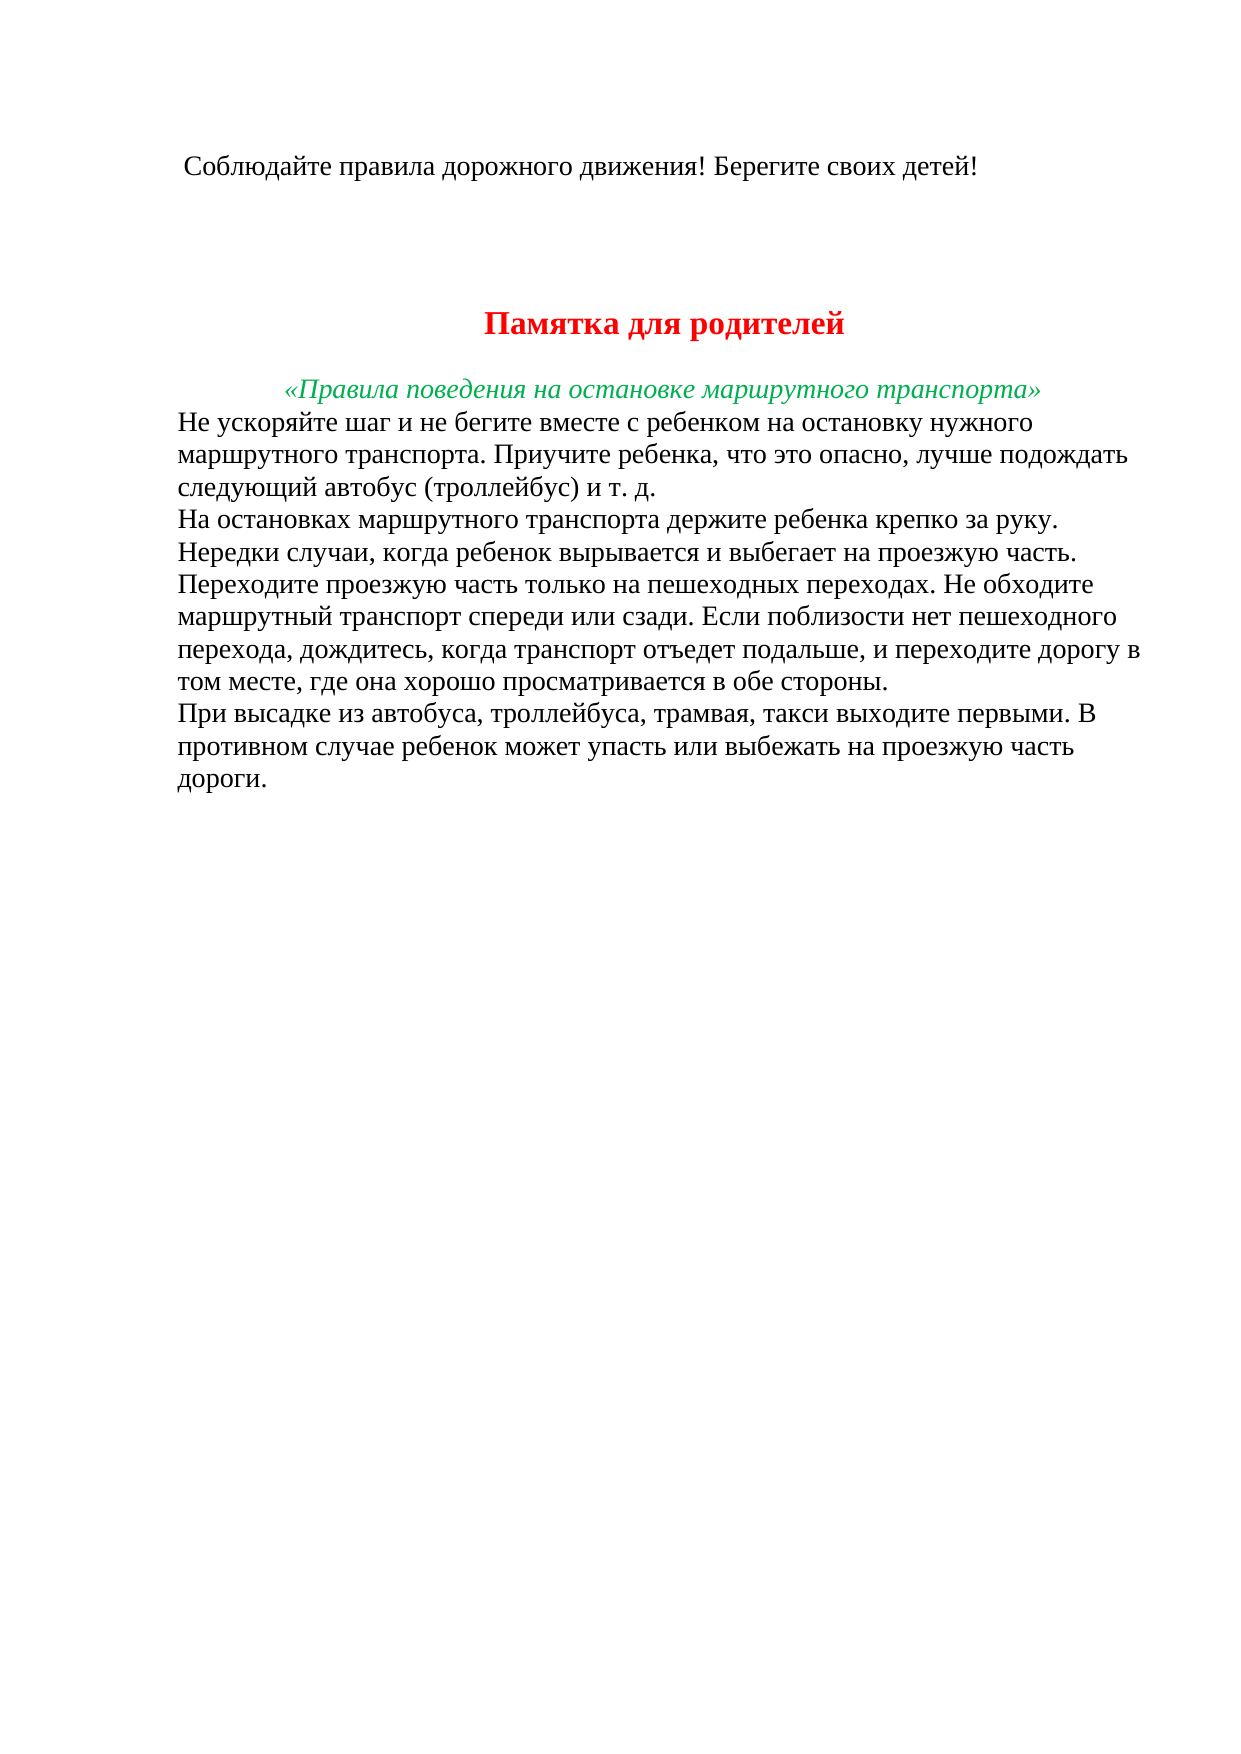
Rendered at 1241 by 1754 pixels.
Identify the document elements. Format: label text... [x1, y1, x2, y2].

text При высадке из автобуса, троллейбуса, трамвая, такси выходите первыми. В противном случае ребенок может упасть или выбежать на проезжую часть дороги. [177, 697, 1152, 794]
text Памятка для родителей [177, 304, 1152, 342]
text Переходите проезжую часть только на пешеходных переходах. Не обходите маршрутный транспорт спереди или сзади. Если поблизости нет пешеходного перехода, дождитесь, когда транспорт отъедет подальше, и переходите дорогу в том месте, где она хорошо просматривается в обе стороны. [177, 567, 1152, 697]
text «Правила поведения на остановке маршрутного транспорта» [177, 373, 1152, 405]
text На остановках маршрутного транспорта держите ребенка крепко за руку. Нередки случаи, когда ребенок вырывается и выбегает на проезжую часть. [177, 502, 1152, 567]
text Не ускоряйте шаг и не бегите вместе с ребенком на остановку нужного маршрутного транспорта. Приучите ребенка, что это опасно, лучше подождать следующий автобус (троллейбус) и т. д. [177, 405, 1152, 502]
text Соблюдайте правила дорожного движения! Берегите своих детей! [177, 149, 1152, 181]
